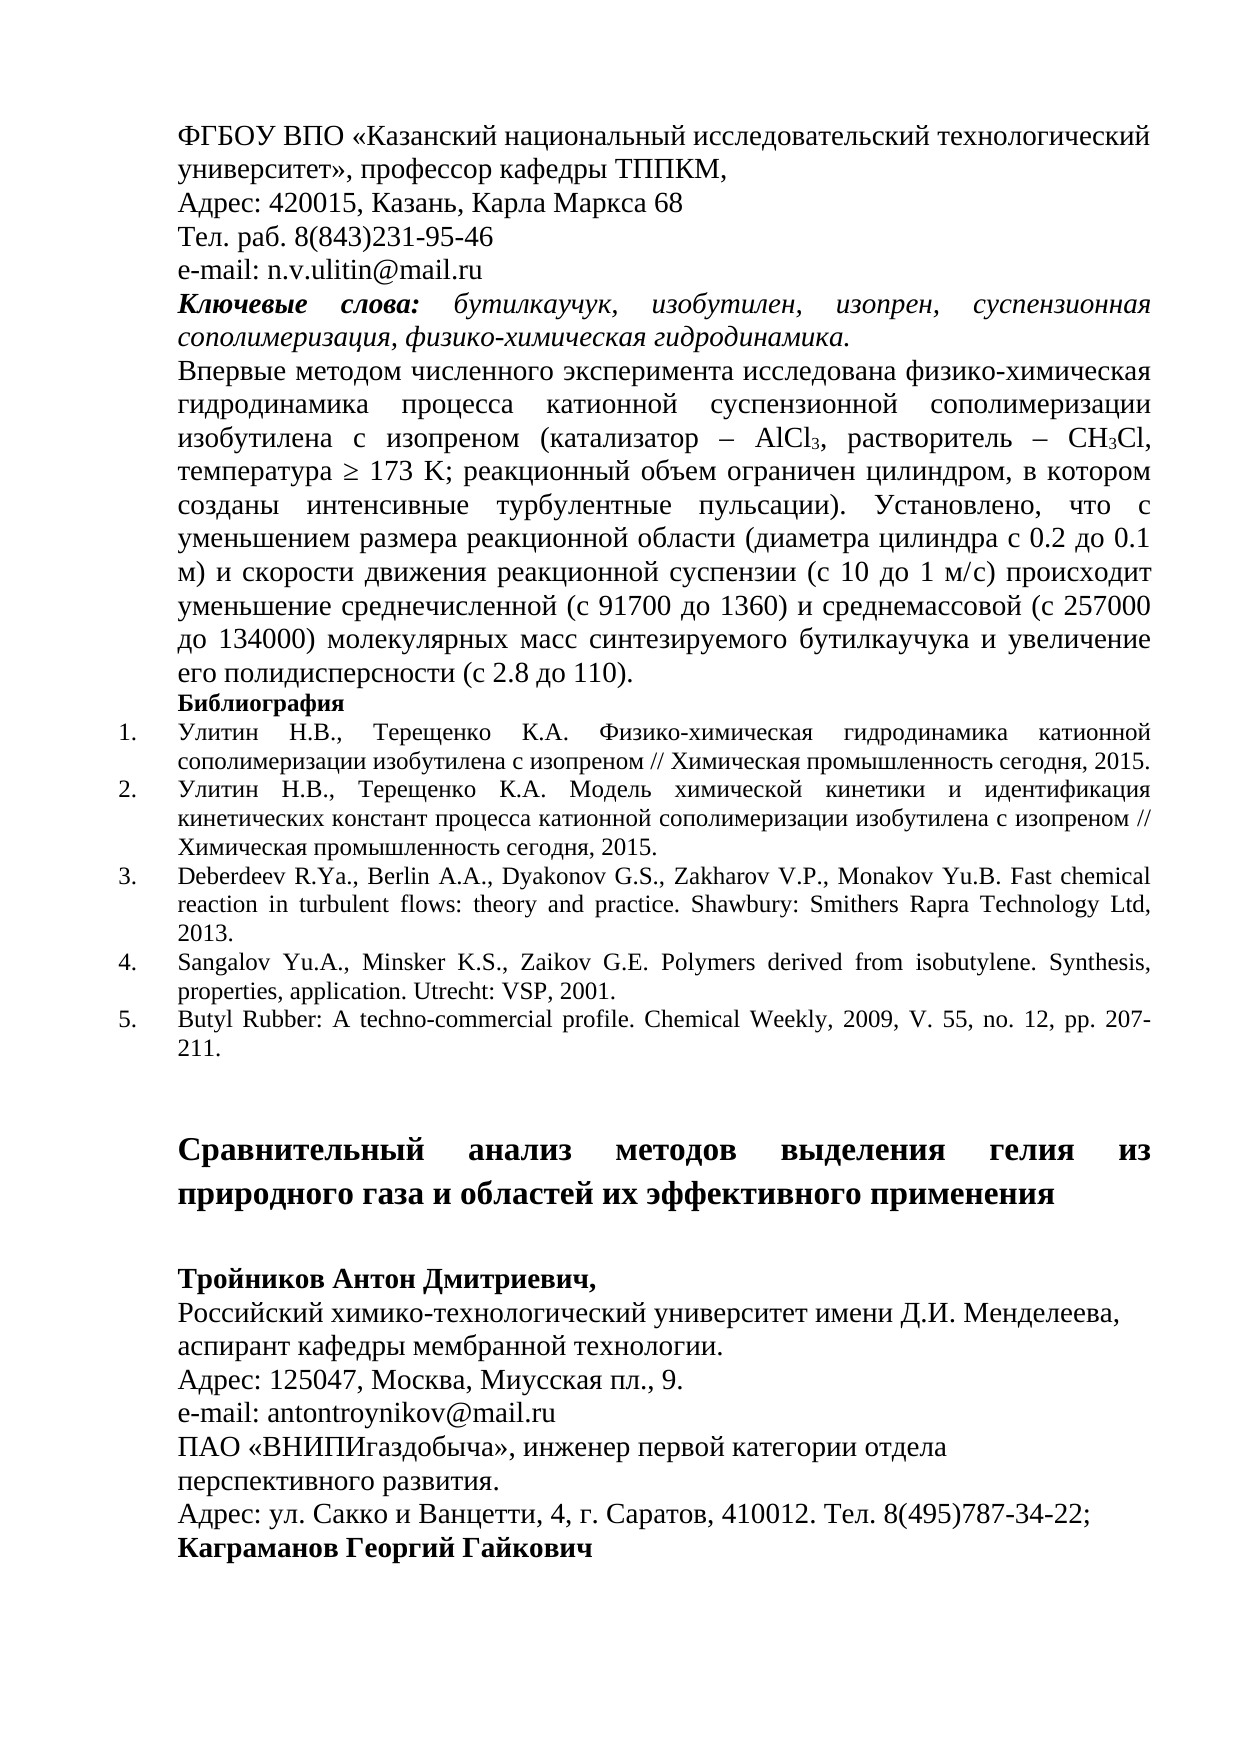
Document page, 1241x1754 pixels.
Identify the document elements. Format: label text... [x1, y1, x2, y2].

text Каграманов Георгий Гайкович [177, 1530, 1152, 1563]
text 5. Butyl Rubber: A techno-commercial profile. Chemical Weekly, 2009, V. 55, no. 12, pp. 207-211. [118, 1004, 1152, 1062]
text Библиография [177, 688, 1152, 717]
text 1. Улитин Н.В., Терещенко К.А. Физико-химическая гидродинамика катионной сополимеризации изобутилена с изопреном // Химическая промышленность сегодня, 2015. [118, 717, 1152, 774]
text Тройников Антон Дмитриевич, [177, 1261, 1152, 1295]
text Адрес: 420015, Казань, Карла Маркса 68 [177, 185, 1152, 219]
text Адрес: ул. Сакко и Ванцетти, . Саратов, 410012. Тел. 8(495)787-34-22; [177, 1496, 1152, 1530]
text Сравнительный анализ методов выделения гелия из природного газа и областей их эффективного применения [177, 1129, 1152, 1212]
text Адрес: 125047, Москва, Миусская пл., 9. e-mail: antontroynikov@mail.ru [177, 1362, 1152, 1429]
text Российский химико-технологический университет имени Д.И. Менделеева, аспирант кафедры мембранной технологии. [177, 1295, 1152, 1362]
text 3. Deberdeev R.Ya., Berlin A.A., Dyakonov G.S., Zakharov V.P., Monakov Yu.B. Fast chemical reaction in turbulent flows: theory and practice. Shawbury: Smithers Rapra Technology Ltd, 2013. [118, 861, 1152, 947]
text Впервые методом численного эксперимента исследована физико-химическая гидродинамика процесса катионной суспензионной сополимеризации изобутилена с изопреном (катализатор – AlCl3, растворитель – CH3Cl, температура ≥ 173 K; реакционный объем ограничен цилиндром, в котором созданы интенсивные турбулентные пульсации). Установлено, что с уменьшением размера реакционной области (диаметра цилиндра с 0.2 до 0.1 м) и скорости движения реакционной суспензии (с 10 до 1 м/c) происходит уменьшение среднечисленной (с 91700 до 1360) и среднемассовой (с 257000 до 134000) молекулярных масс синтезируемого бутилкаучука и увеличение его полидисперсности (с 2.8 до 110). [177, 353, 1152, 688]
text ПАО «ВНИПИгаздобыча», инженер первой категории отдела перспективного развития. [177, 1429, 1152, 1496]
text e-mail: n.v.ulitin@mail.ru [177, 252, 1152, 286]
text ФГБОУ ВПО «Казанский национальный исследовательский технологический университет», профессор кафедры ТППКМ, [177, 118, 1152, 185]
text Ключевые слова: бутилкаучук, изобутилен, изопрен, суспензионная сополимеризация, физико-химическая гидродинамика. [177, 286, 1152, 353]
text 2. Улитин Н.В., Терещенко К.А. Модель химической кинетики и идентификация кинетических констант процесса катионной сополимеризации изобутилена с изопреном // Химическая промышленность сегодня, 2015. [118, 774, 1152, 861]
text Тел. раб. 8(843)231-95-46 [177, 219, 1152, 252]
text 4. Sangalov Yu.A., Minsker K.S., Zaikov G.E. Polymers derived from isobutylene. Synthesis, properties, application. Utrecht: VSP, 2001. [118, 947, 1152, 1004]
